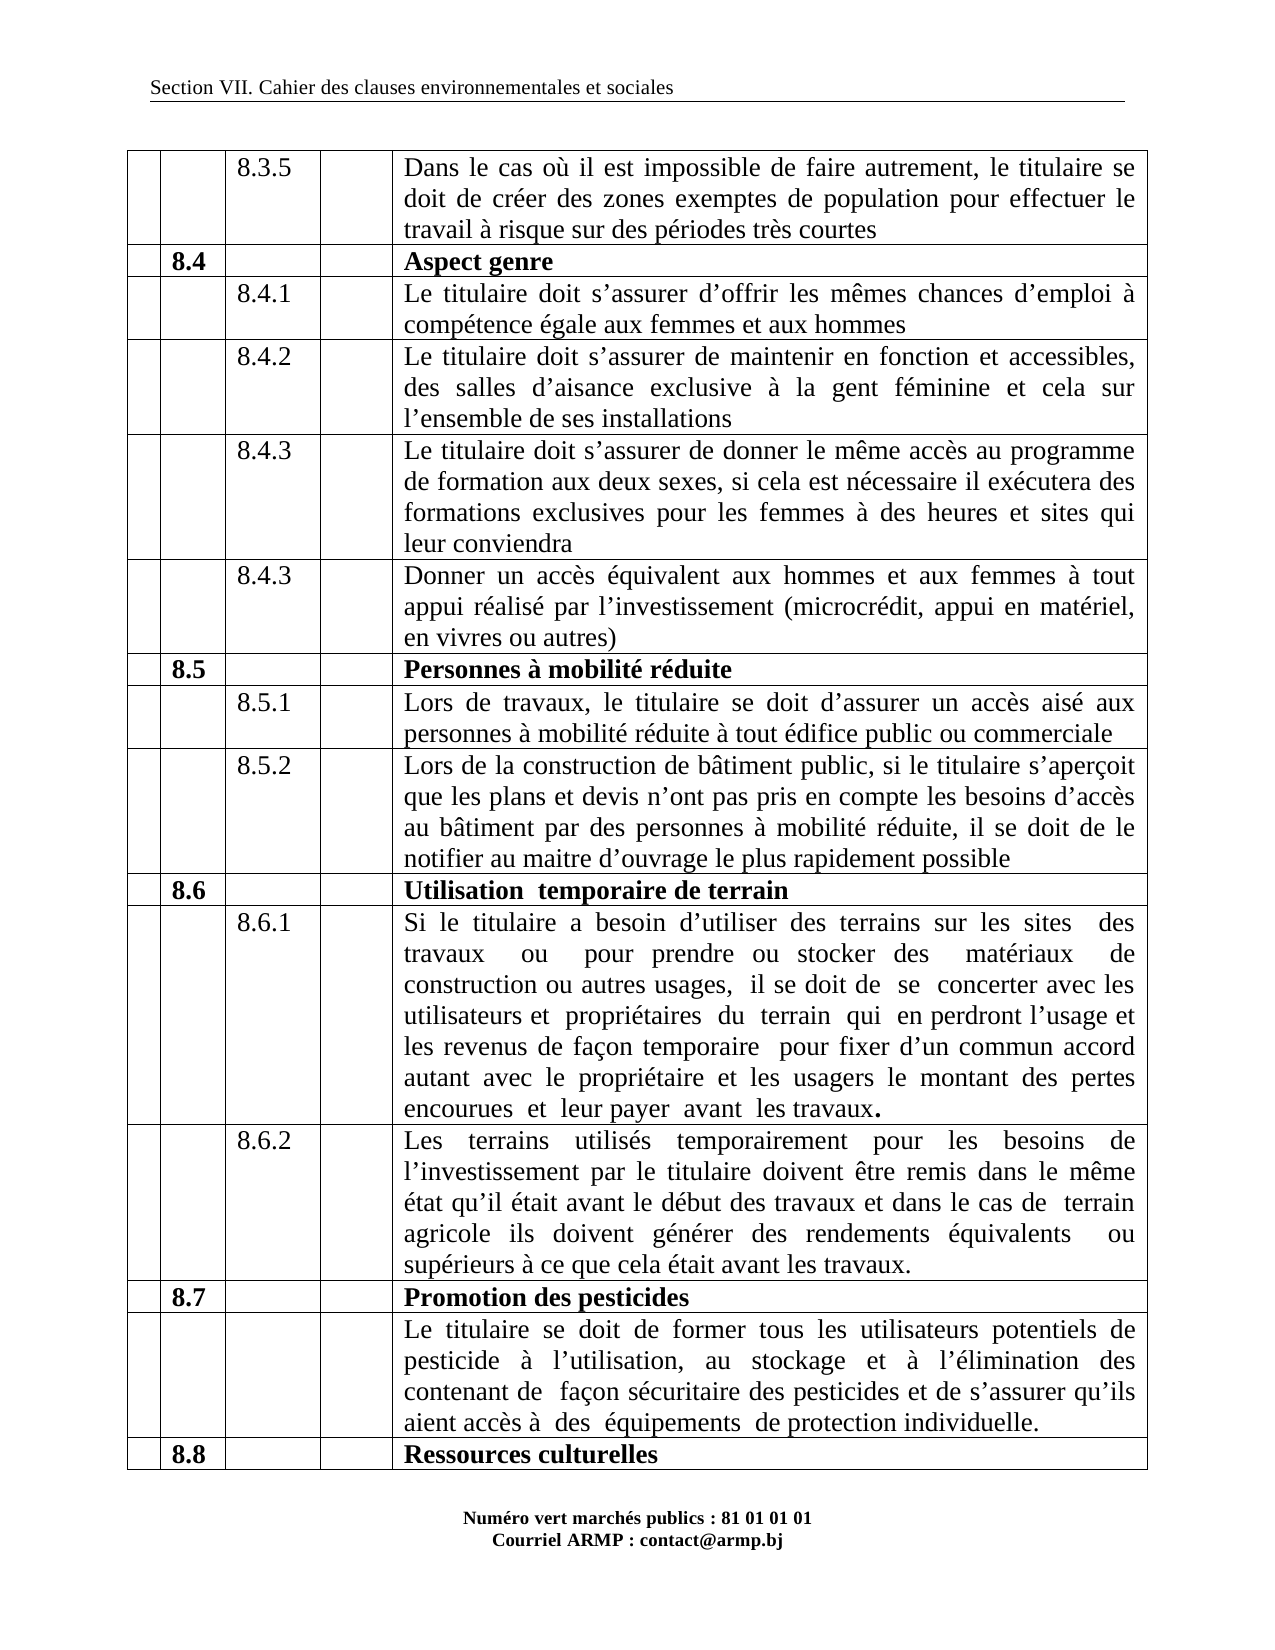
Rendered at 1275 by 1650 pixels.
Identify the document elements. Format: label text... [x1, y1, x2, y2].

table_cell [321, 654, 392, 685]
table_cell Le titulaire se doit de former tous les utilisateurs potentiels de pesticide à l’utilisation, au stockage et à l’élimination des contenant de façon sécuritaire des pesticides et de s’assurer qu’ils aient accès à des équipements de protection individuelle. [393, 1313, 1147, 1437]
table_cell 8.5 [161, 654, 225, 685]
table_cell [321, 906, 392, 1124]
table_cell [321, 245, 392, 276]
table_cell [161, 1125, 225, 1280]
table_cell Ressources culturelles [393, 1438, 1147, 1469]
table_cell [161, 906, 225, 1124]
table_cell Les terrains utilisés temporairement pour les besoins de l’investissement par le titulaire doivent être remis dans le même état qu’il était avant le début des travaux et dans le cas de terrain agricole ils doivent générer des rendements équivalents ou supérieurs à ce que cela était avant les travaux. [393, 1125, 1147, 1280]
table_cell [128, 749, 160, 873]
table_cell Promotion des pesticides [393, 1281, 1147, 1312]
table_cell [128, 686, 160, 748]
table_cell [128, 340, 160, 433]
table_cell 8.3.5 [226, 151, 320, 244]
table_cell 8.5.2 [226, 749, 320, 873]
table_cell [321, 874, 392, 905]
table_cell [321, 151, 392, 244]
table_cell [226, 654, 320, 685]
table_cell 8.7 [161, 1281, 225, 1312]
table_cell 8.4.3 [226, 435, 320, 559]
table_cell [321, 1125, 392, 1280]
table_cell [321, 435, 392, 559]
table_cell [321, 1438, 392, 1469]
table_cell [161, 340, 225, 433]
table_cell [161, 686, 225, 748]
table_cell [128, 906, 160, 1124]
table_cell Personnes à mobilité réduite [393, 654, 1147, 685]
table_cell 8.4.1 [226, 277, 320, 339]
table_cell Le titulaire doit s’assurer de donner le même accès au programme de formation aux deux sexes, si cela est nécessaire il exécutera des formations exclusives pour les femmes à des heures et sites qui leur conviendra [393, 435, 1147, 559]
table_cell [321, 686, 392, 748]
table_cell [321, 1313, 392, 1437]
table_cell [321, 340, 392, 433]
table_cell [161, 749, 225, 873]
table_cell 8.8 [161, 1438, 225, 1469]
table_cell Aspect genre [393, 245, 1147, 276]
table_cell [128, 277, 160, 339]
table_cell [226, 1281, 320, 1312]
table_cell Utilisation temporaire de terrain [393, 874, 1147, 905]
table_cell 8.4.2 [226, 340, 320, 433]
table_cell [128, 1125, 160, 1280]
table_cell [128, 1438, 160, 1469]
table_cell [226, 1313, 320, 1437]
table_cell Le titulaire doit s’assurer d’offrir les mêmes chances d’emploi à compétence égale aux femmes et aux hommes [393, 277, 1147, 339]
table_cell [128, 1313, 160, 1437]
table_cell [161, 435, 225, 559]
table_cell [321, 560, 392, 653]
table_cell Dans le cas où il est impossible de faire autrement, le titulaire se doit de créer des zones exemptes de population pour effectuer le travail à risque sur des périodes très courtes [393, 151, 1147, 244]
table_cell [321, 749, 392, 873]
table_cell [128, 654, 160, 685]
table_cell [226, 245, 320, 276]
table_cell [321, 1281, 392, 1312]
table_cell [321, 277, 392, 339]
table_cell [128, 151, 160, 244]
table_cell 8.5.1 [226, 686, 320, 748]
table_cell Lors de travaux, le titulaire se doit d’assurer un accès aisé aux personnes à mobilité réduite à tout édifice public ou commerciale [393, 686, 1147, 748]
table_cell [226, 1438, 320, 1469]
table_cell 8.6.1 [226, 906, 320, 1124]
table_cell [128, 245, 160, 276]
table_cell [128, 560, 160, 653]
table_cell [161, 151, 225, 244]
table_cell 8.6 [161, 874, 225, 905]
table_cell Lors de la construction de bâtiment public, si le titulaire s’aperçoit que les plans et devis n’ont pas pris en compte les besoins d’accès au bâtiment par des personnes à mobilité réduite, il se doit de le notifier au maitre d’ouvrage le plus rapidement possible [393, 749, 1147, 873]
table_cell [128, 1281, 160, 1312]
table_cell [161, 277, 225, 339]
table_cell Si le titulaire a besoin d’utiliser des terrains sur les sites des travaux ou pour prendre ou stocker des matériaux de construction ou autres usages, il se doit de se concerter avec les utilisateurs et propriétaires du terrain qui en perdront l’usage et les revenus de façon temporaire pour fixer d’un commun accord autant avec le propriétaire et les usagers le montant des pertes encourues et leur payer avant les travaux. [393, 906, 1147, 1124]
table_cell [161, 560, 225, 653]
table_cell [226, 874, 320, 905]
table_cell 8.4.3 [226, 560, 320, 653]
table_cell 8.6.2 [226, 1125, 320, 1280]
table_cell Donner un accès équivalent aux hommes et aux femmes à tout appui réalisé par l’investissement (microcrédit, appui en matériel, en vivres ou autres) [393, 560, 1147, 653]
table_cell [161, 1313, 225, 1437]
table_cell [128, 435, 160, 559]
table_cell 8.4 [161, 245, 225, 276]
table_cell [128, 874, 160, 905]
table_cell Le titulaire doit s’assurer de maintenir en fonction et accessibles, des salles d’aisance exclusive à la gent féminine et cela sur l’ensemble de ses installations [393, 340, 1147, 433]
